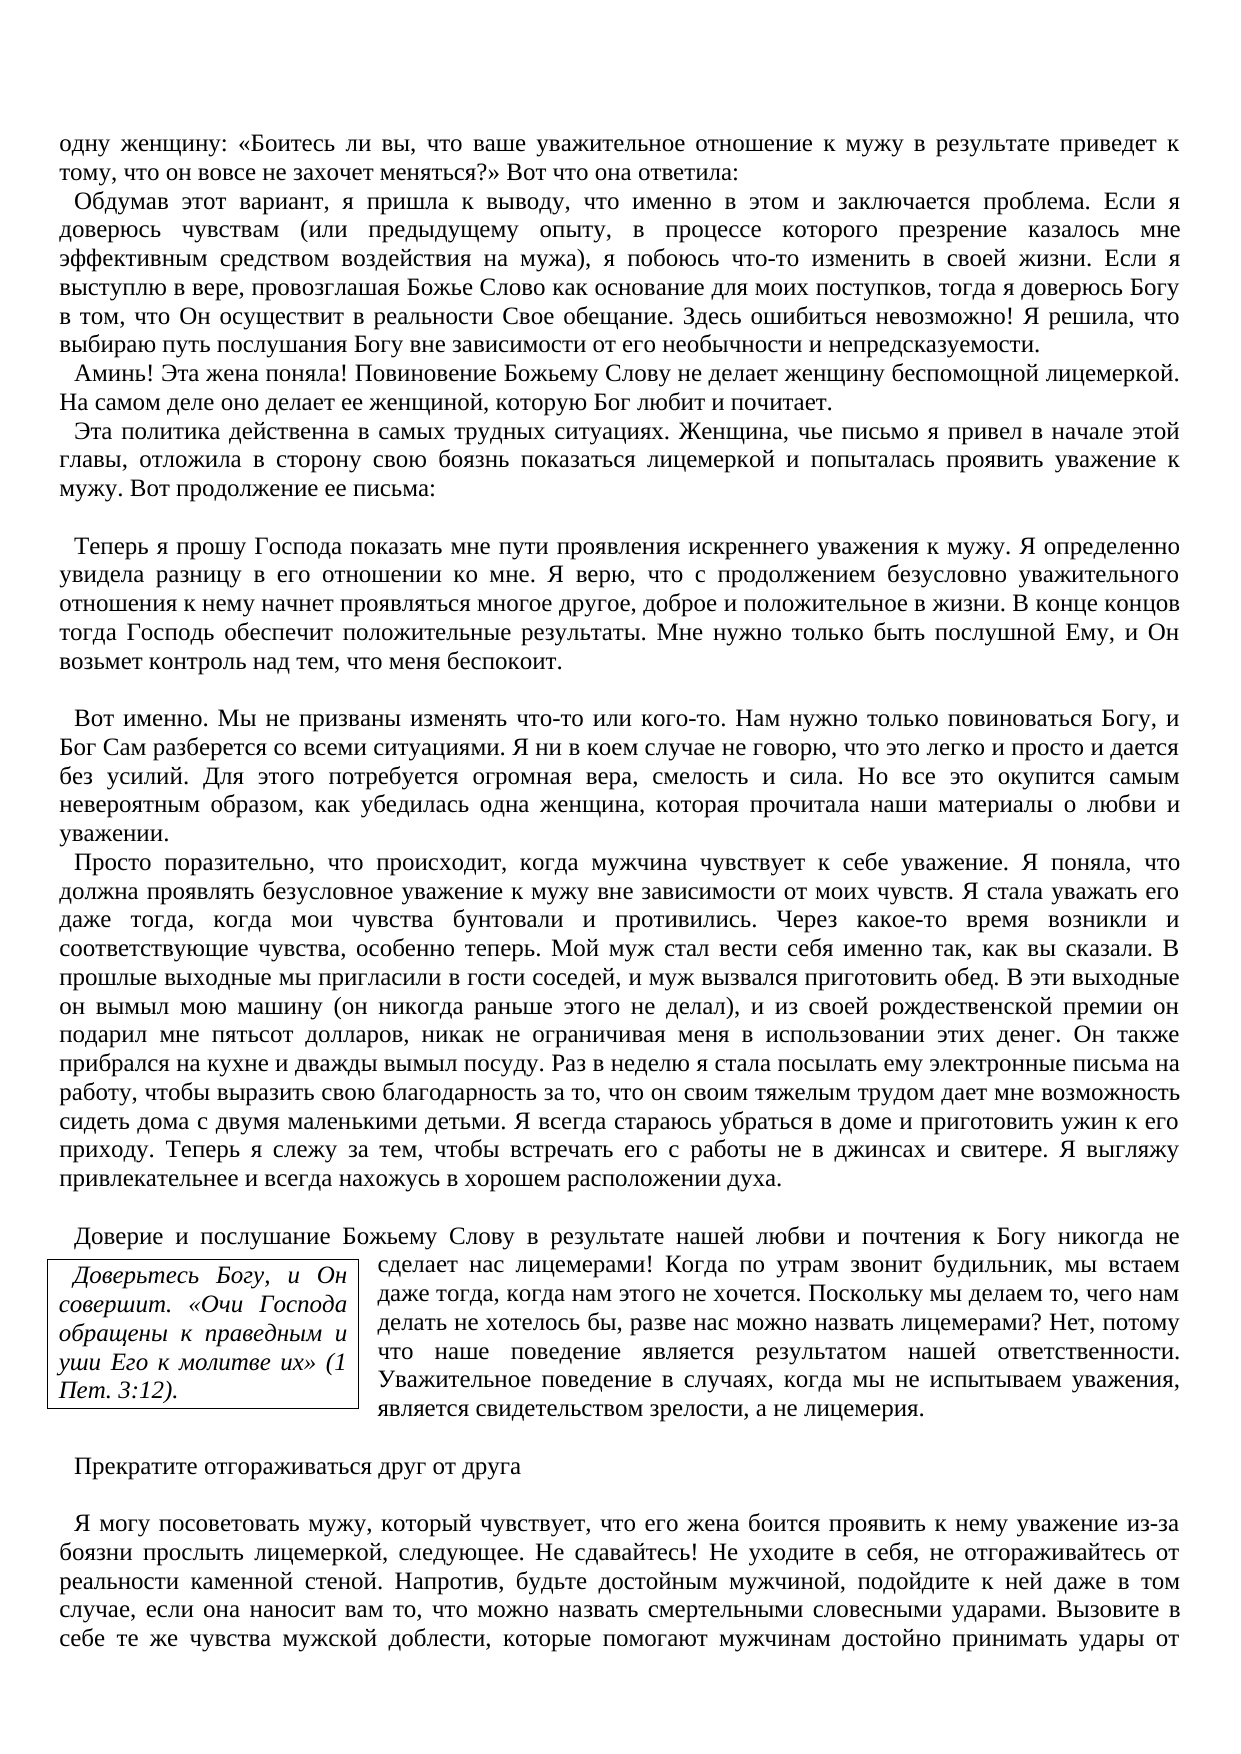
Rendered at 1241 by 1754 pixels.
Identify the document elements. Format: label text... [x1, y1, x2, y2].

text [59, 1508, 1181, 1652]
text Аминь! Эта жена поняла! Повиновение Божьему Слову не делает женщину беспомощной лицемеркой. На самом деле оно делает ее женщиной, которую Бог любит и почитает. [59, 358, 1181, 416]
text Эта политика действенна в самых трудных ситуациях. Женщина, чье письмо я привел в начале этой главы, отложила в сторону свою боязнь показаться лицемеркой и попыталась проявить уважение к мужу. Вот продолжение ее письма: [59, 416, 1181, 502]
text Теперь я прошу Господа показать мне пути проявления искреннего уважения к мужу. Я определенно увидела разницу в его отношении ко мне. Я верю, что с продолжением безусловно уважительного отношения к нему начнет проявляться многое другое, доброе и положительное в жизни. В конце концов тогда Господь обеспечит положительные результаты. Мне нужно только быть послушной Ему, и Он возьмет контроль над тем, что меня беспокоит. [59, 531, 1181, 674]
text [59, 128, 1181, 186]
text Обдумав этот вариант, я пришла к выводу, что именно в этом и заключается проблема. Если я доверюсь чувствам (или предыдущему опыту, в процессе которого презрение казалось мне эффективным средством воздействия на мужа), я побоюсь что-то изменить в своей жизни. Если я выступлю в вере, провозглашая Божье Слово как основание для моих поступков, тогда я доверюсь Богу в том, что Он осуществит в реальности Свое обещание. Здесь ошибиться невозможно! Я решила, что выбираю путь послушания Богу вне зависимости от его необычности и непредсказуемости. [59, 186, 1181, 358]
table_header Доверьтесь Богу, и Он совершит. «Очи Господа обращены к праведным и уши Его к молитве их» (1 Пет. 3:12). [48, 1260, 358, 1408]
text Вот именно. Мы не призваны изменять что-то или кого-то. Нам нужно только повиноваться Богу, и Бог Сам разберется со всеми ситуациями. Я ни в коем случае не говорю, что это легко и просто и дается без усилий. Для этого потребуется огромная вера, смелость и сила. Но все это окупится самым невероятным образом, как убедилась одна женщина, которая прочитала наши материалы о любви и уважении. [59, 703, 1181, 847]
text Просто поразительно, что происходит, когда мужчина чувствует к себе уважение. Я поняла, что должна проявлять безусловное уважение к мужу вне зависимости от моих чувств. Я стала уважать его даже тогда, когда мои чувства бунтовали и противились. Через какое-то время возникли и соответствующие чувства, особенно теперь. Мой муж стал вести себя именно так, как вы сказали. В прошлые выходные мы пригласили в гости соседей, и муж вызвался приготовить обед. В эти выходные он вымыл мою машину (он никогда раньше этого не делал), и из своей рождественской премии он подарил мне пятьсот долларов, никак не ограничивая меня в использовании этих денег. Он также прибрался на кухне и дважды вымыл посуду. Раз в неделю я стала посылать ему электронные письма на работу, чтобы выразить свою благодарность за то, что он своим тяжелым трудом дает мне возможность сидеть дома с двумя маленькими детьми. Я всегда стараюсь убраться в доме и приготовить ужин к его приходу. Теперь я слежу за тем, чтобы встречать его с работы не в джинсах и свитере. Я выгляжу привлекательнее и всегда нахожусь в хорошем расположении духа. [59, 847, 1181, 1192]
text Прекратите отгораживаться друг от друга [59, 1451, 1181, 1479]
text Доверие и послушание Божьему Слову в результате нашей любви и почтения к Богу никогда не сделает нас лицемерами! Когда по утрам звонит будильник, мы встаем даже тогда, когда нам этого не хочется. Поскольку мы делаем то, чего нам делать не хотелось бы, разве нас можно назвать лицемерами? Нет, потому что наше поведение является результатом нашей ответственности. Уважительное поведение в случаях, когда мы не испытываем уважения, является свидетельством зрелости, а не лицемерия. [59, 1221, 1181, 1422]
